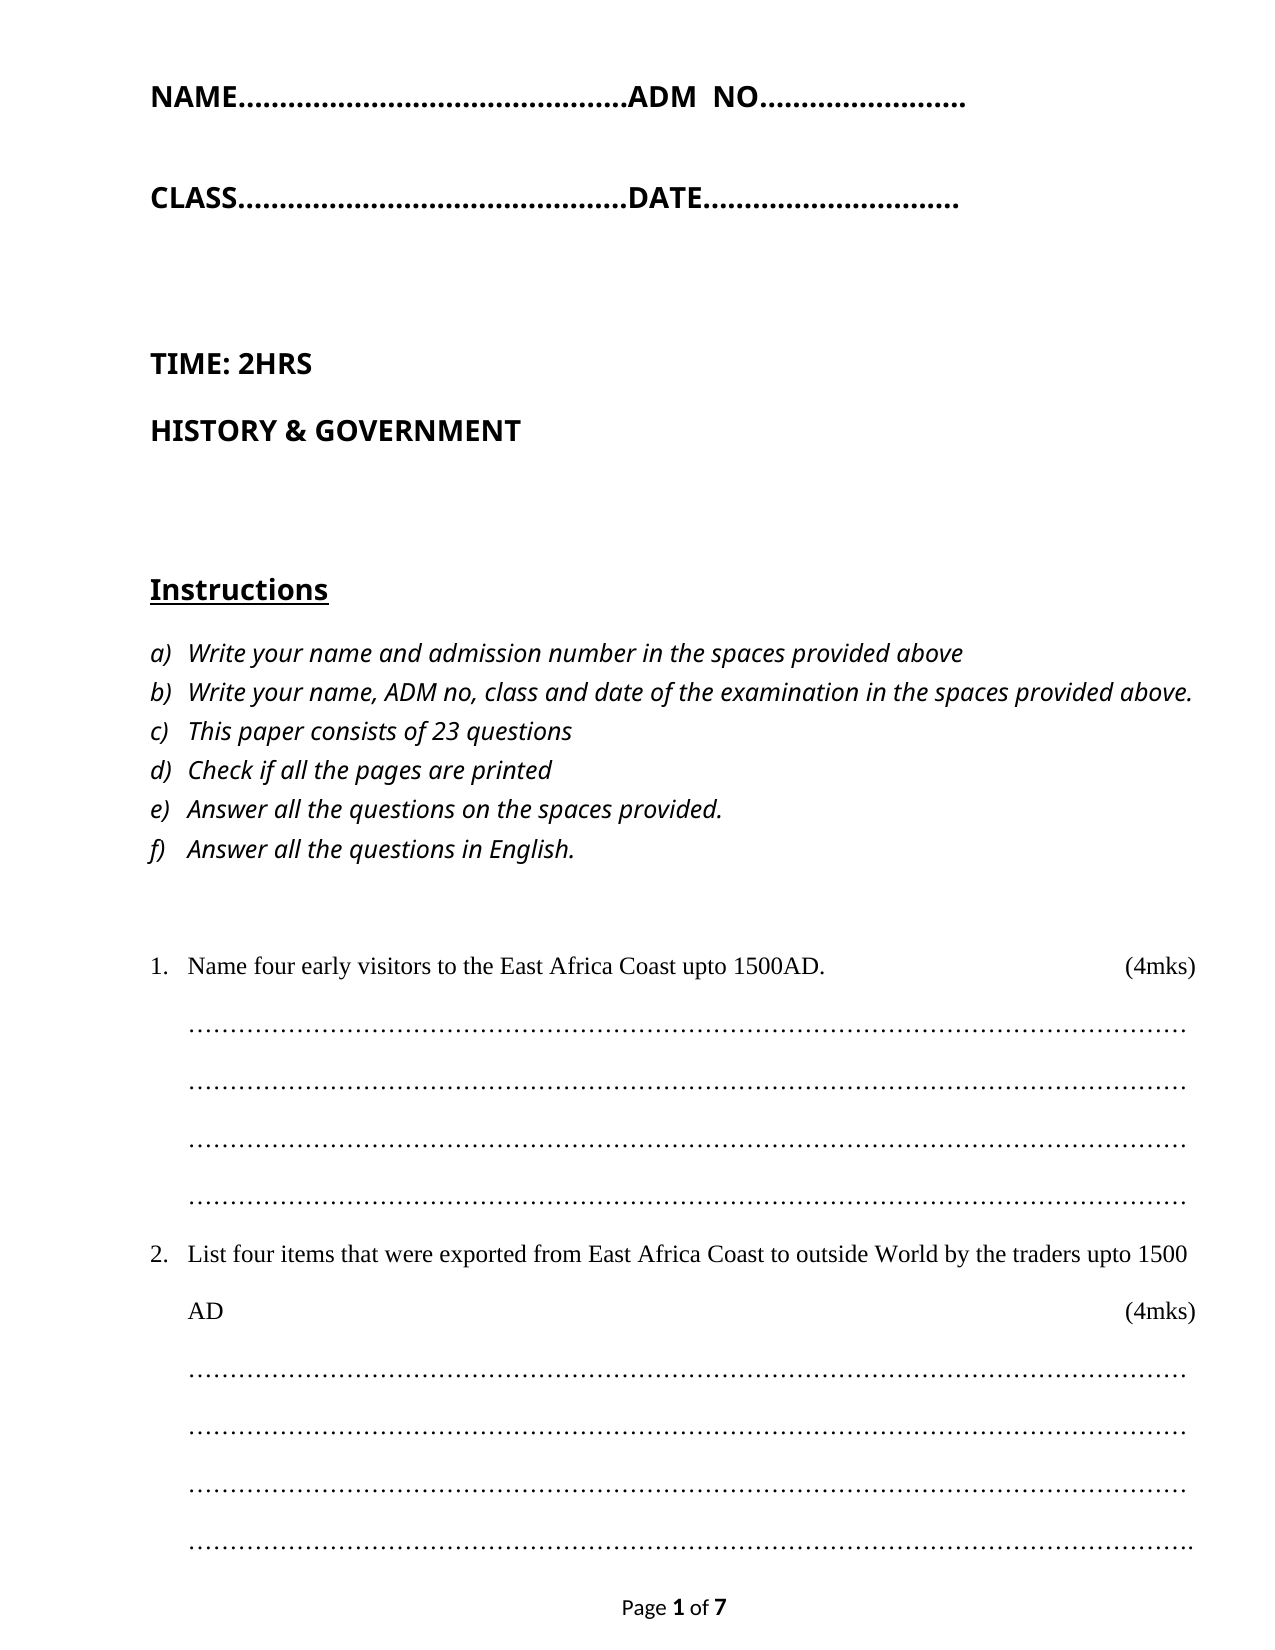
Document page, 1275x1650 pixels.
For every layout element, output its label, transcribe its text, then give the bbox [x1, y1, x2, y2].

list Write your name and admission number in the spaces provided above [150, 636, 1198, 669]
list Check if all the pages are printed [150, 753, 1198, 787]
text Instructions [150, 569, 1198, 609]
list Name four early visitors to the East Africa Coast upto 1500AD. (4mks) [150, 951, 1198, 980]
list Answer all the questions on the spaces provided. [150, 792, 1198, 826]
text HISTORY & GOVERNMENT [150, 410, 1198, 450]
list …………………………………………………………………………………………………………………………………………………………………………………………………………………………………………………………………………………………………………………………………………………………………………………………………………………………………………. [187, 1354, 1198, 1555]
list List four items that were exported from East Africa Coast to outside World by the traders upto 1500 AD (4mks) [150, 1239, 1198, 1325]
list This paper consists of 23 questions [150, 714, 1198, 748]
list Write your name, ADM no, class and date of the examination in the spaces provided above. [150, 675, 1198, 709]
list Answer all the questions in English. [150, 831, 1198, 865]
text TIME: 2HRS [150, 344, 1198, 383]
text NAME………………………………………..ADM NO……………………. [150, 77, 1198, 116]
text CLASS………………………………………..DATE…………………………. [150, 177, 1198, 217]
